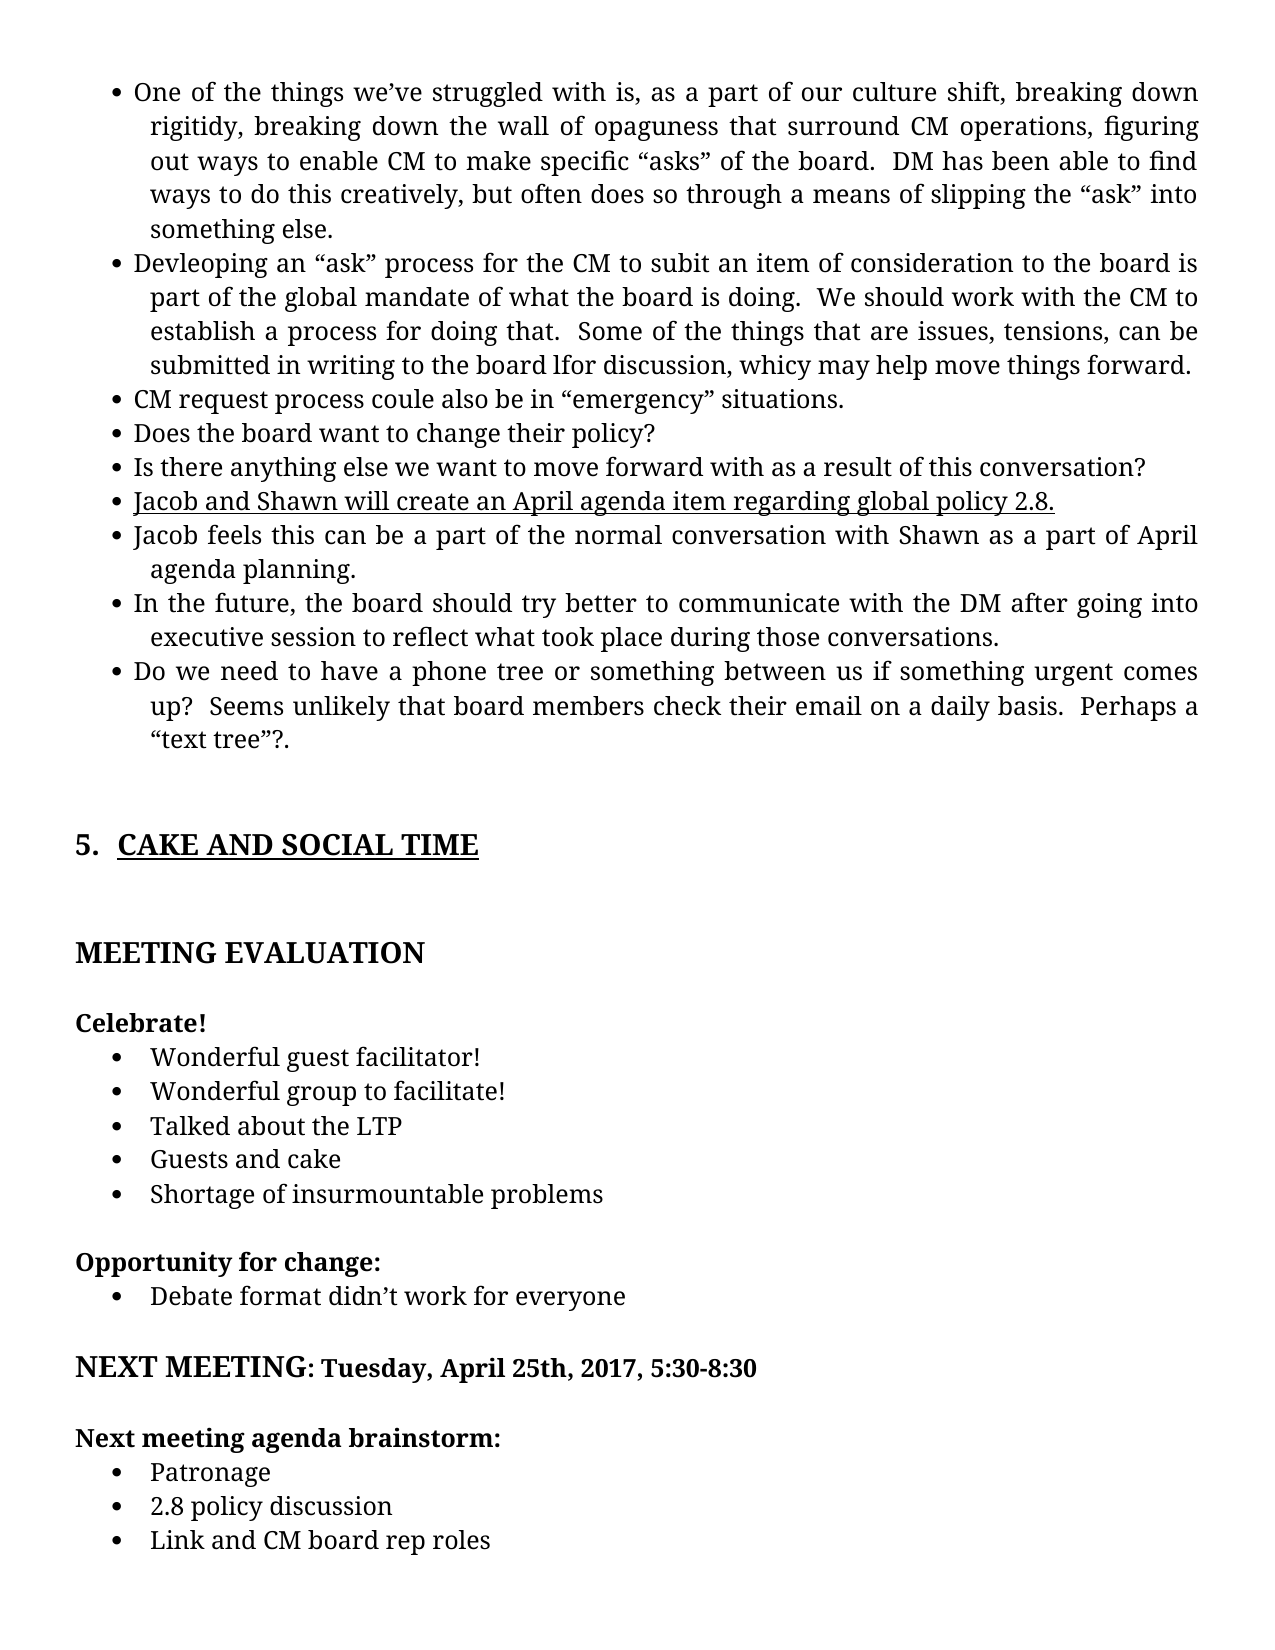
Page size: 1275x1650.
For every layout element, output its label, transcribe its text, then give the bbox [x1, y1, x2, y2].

list Link and CM board rep roles [112, 1522, 1200, 1557]
list Devleoping an “ask” process for the CM to subit an item of consideration to the board is part of the global mandate of what the board is doing. We should work with the CM to establish a process for doing that. Some of the things that are issues, tensions, can be submitted in writing to the board lfor discussion, whicy may help move things forward. [112, 245, 1200, 382]
list Debate format didn’t work for everyone [112, 1278, 1200, 1312]
list Patronage [112, 1454, 1200, 1488]
list In the future, the board should try better to communicate with the DM after going into executive session to reflect what took place during those conversations. [112, 586, 1200, 654]
list One of the things we’ve struggled with is, as a part of our culture shift, breaking down rigitidy, breaking down the wall of opaguness that surround CM operations, figuring out ways to enable CM to make specific “asks” of the board. DM has been able to find ways to do this creatively, but often does so through a means of slipping the “ask” into something else. [112, 75, 1200, 245]
list Do we need to have a phone tree or something between us if something urgent comes up? Seems unlikely that board members check their email on a daily basis. Perhaps a “text tree”?. [112, 654, 1200, 756]
text Celebrate! [75, 1006, 1200, 1040]
text Opportunity for change: [75, 1244, 1200, 1278]
list Talked about the LTP [112, 1108, 1200, 1142]
list 2.8 policy discussion [112, 1488, 1200, 1522]
text NEXT MEETING: Tuesday, April 25th, 2017, 5:30-8:30 [75, 1347, 1200, 1386]
list Wonderful group to facilitate! [112, 1074, 1200, 1108]
list CAKE AND SOCIAL TIME [75, 824, 1200, 864]
list Jacob feels this can be a part of the normal conversation with Shawn as a part of April agenda planning. [112, 518, 1200, 586]
list Does the board want to change their policy? [112, 416, 1200, 450]
list Shortage of insurmountable problems [112, 1176, 1200, 1210]
text MEETING EVALUATION [75, 932, 1200, 972]
list Guests and cake [112, 1142, 1200, 1176]
list CM request process coule also be in “emergency” situations. [112, 382, 1200, 416]
text Next meeting agenda brainstorm: [75, 1420, 1200, 1454]
list Is there anything else we want to move forward with as a result of this conversation? [112, 450, 1200, 484]
list Wonderful guest facilitator! [112, 1040, 1200, 1074]
list Jacob and Shawn will create an April agenda item regarding global policy 2.8. [112, 484, 1200, 518]
